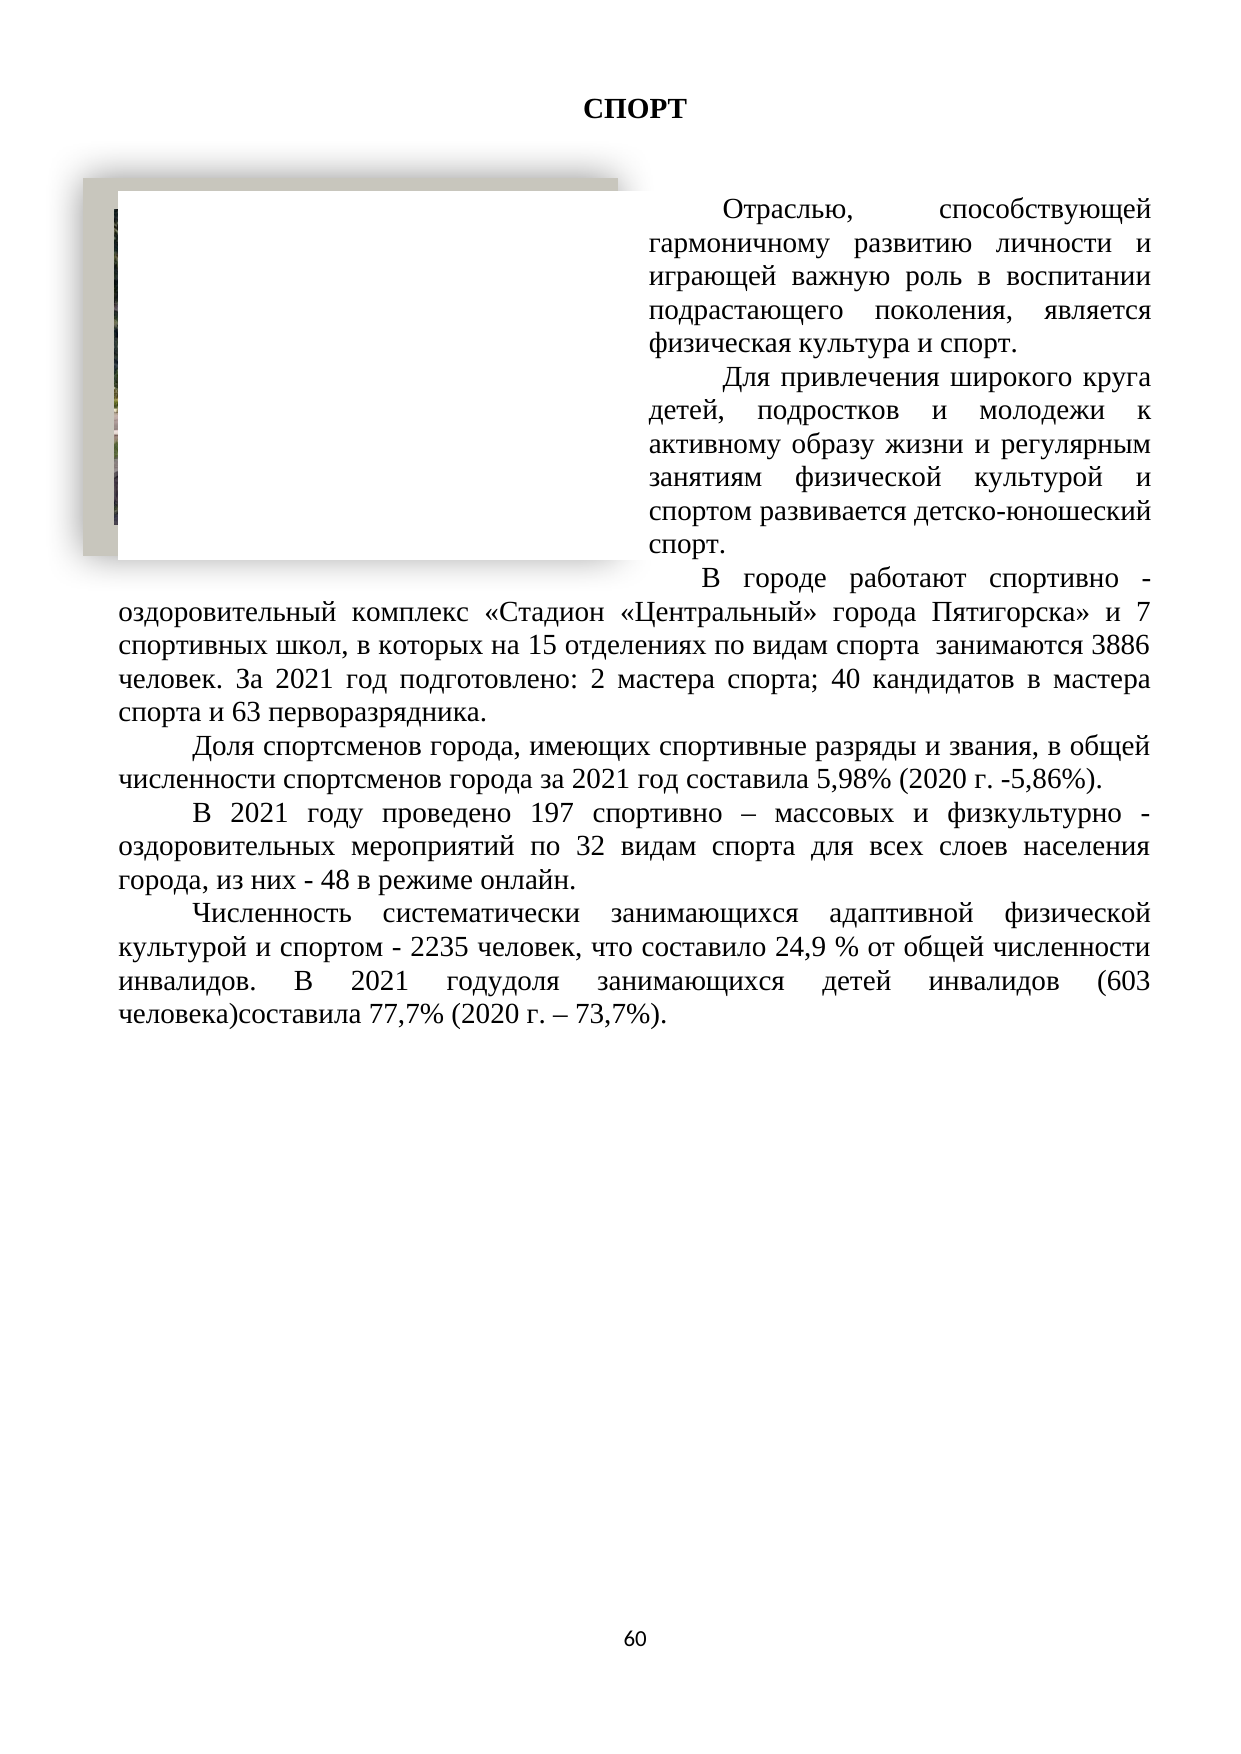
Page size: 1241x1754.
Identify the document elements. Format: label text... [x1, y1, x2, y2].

picture [114, 209, 118, 525]
subtitle СПОРТ [118, 91, 1152, 125]
text В 2021 году проведено 197 спортивно – массовых и физкультурно - оздоровительных мероприятий по 32 видам спорта для всех слоев населения города, из них - 48 в режиме онлайн. [118, 795, 1152, 896]
text Для привлечения широкого круга детей, подростков и молодежи к активному образу жизни и регулярным занятиям физической культурой и спортом развивается детско-юношеский спорт. [118, 359, 1152, 560]
text Численность систематически занимающихся адаптивной физической культурой и спортом - 2235 человек, что составило 24,9 % от общей численности инвалидов. В 2021 годудоля занимающихся детей инвалидов (603 человека)составила 77,7% (2020 г. – 73,7%). [118, 896, 1152, 1030]
text Доля спортсменов города, имеющих спортивные разряды и звания, в общей численности спортсменов города за 2021 год составила 5,98% (2020 г. -5,86%). [118, 728, 1152, 795]
text В городе работают спортивно - оздоровительный комплекс «Стадион «Центральный» города Пятигорска» и 7 спортивных школ, в которых на 15 отделениях по видам спорта занимаются 3886 человек. За 2021 год подготовлено: 2 мастера спорта; 40 кандидатов в мастера спорта и 63 перворазрядника. [118, 560, 1152, 728]
text Отраслью, способствующей гармоничному развитию личности и играющей важную роль в воспитании подрастающего поколения, является физическая культура и спорт. [118, 191, 1152, 359]
